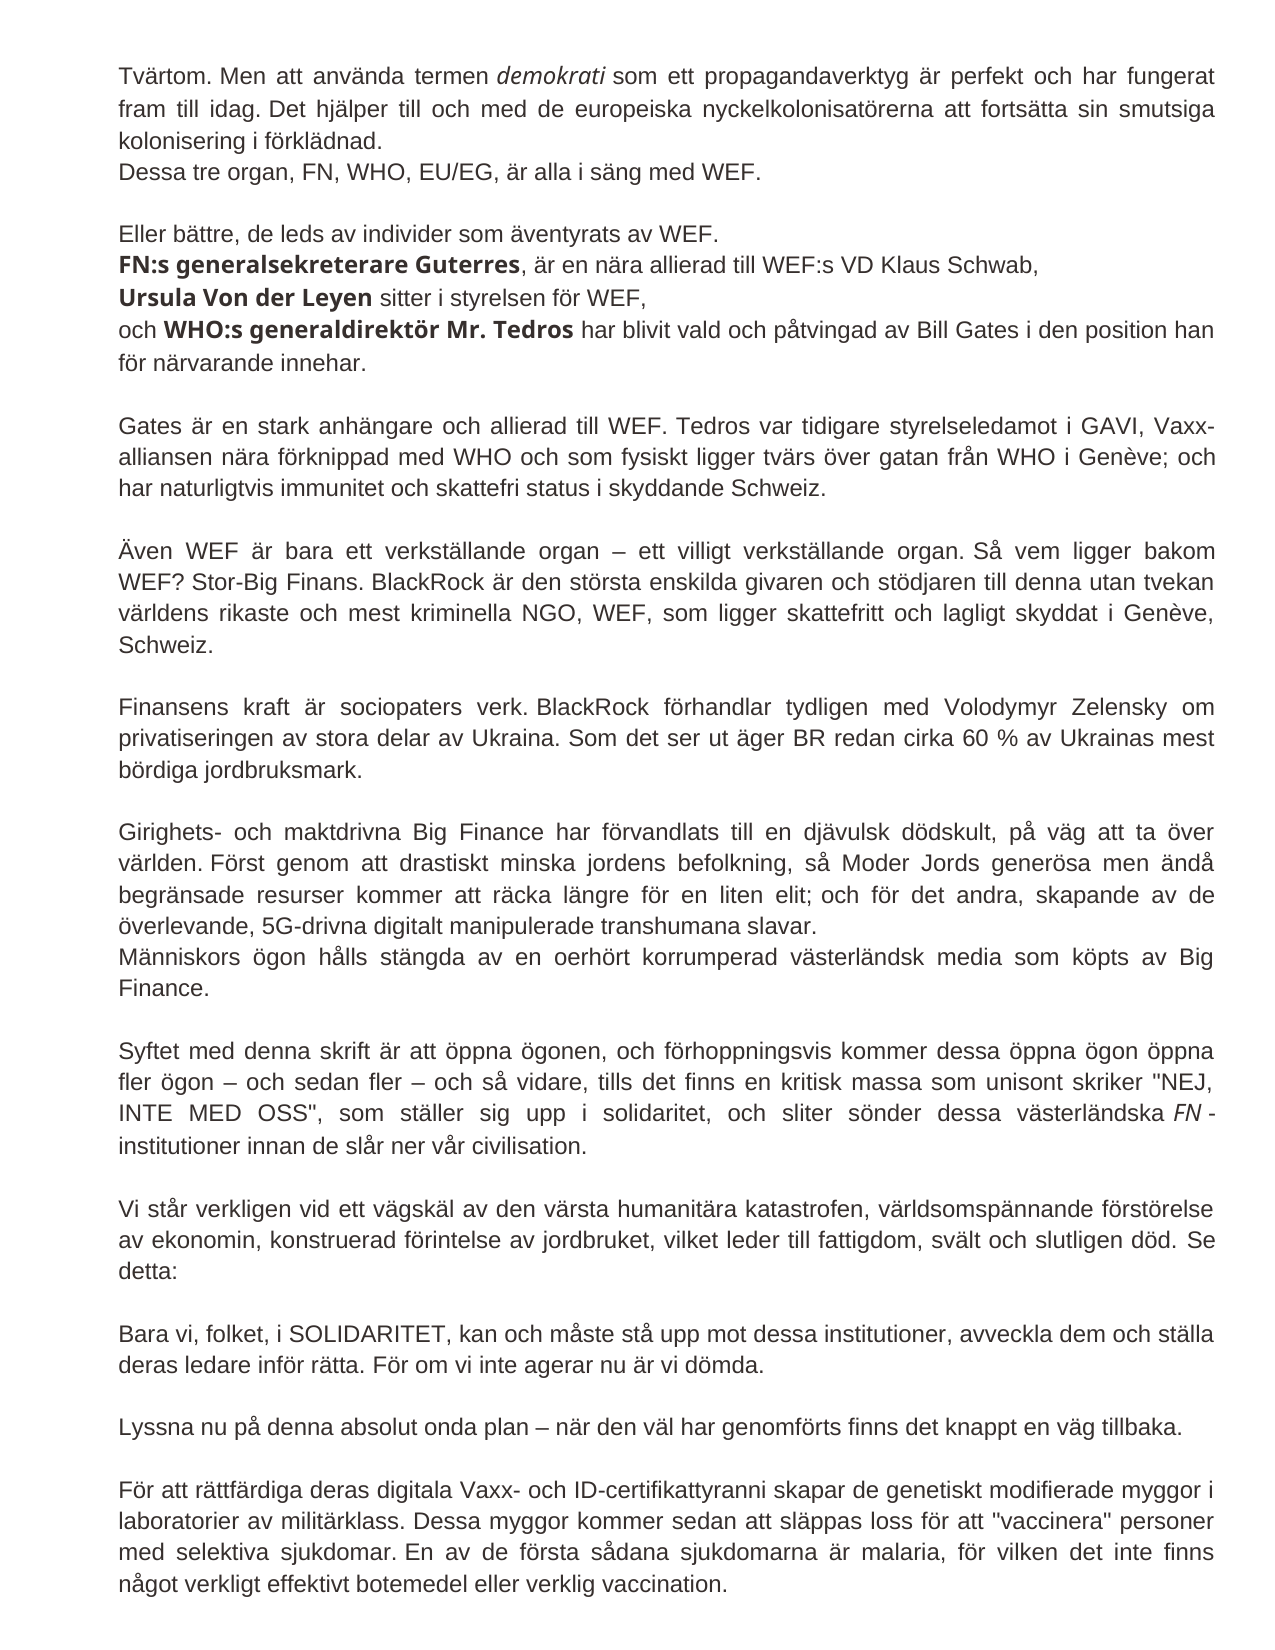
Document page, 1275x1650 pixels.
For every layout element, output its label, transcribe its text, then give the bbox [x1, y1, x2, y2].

text Dessa tre organ, FN, WHO, EU/EG, är alla i säng med WEF. [118, 154, 1216, 185]
text Tvärtom. Men att använda termen demokrati som ett propagandaverktyg är perfekt och har fungerat fram till idag. Det hjälper till och med de europeiska nyckelkolonisatörerna att fortsätta sin smutsiga kolonisering i förklädnad. [118, 59, 1216, 154]
text Finansens kraft är sociopaters verk. BlackRock förhandlar tydligen med Volodymyr Zelensky om privatiseringen av stora delar av Ukraina. Som det ser ut äger BR redan cirka 60 % av Ukrainas mest bördiga jordbruksmark. [118, 689, 1216, 783]
text Girighets- och maktdrivna Big Finance har förvandlats till en djävulsk dödskult, på väg att ta över världen. Först genom att drastiskt minska jordens befolkning, så Moder Jords generösa men ändå begränsade resurser kommer att räcka längre för en liten elit; och för det andra, skapande av de överlevande, 5G-drivna digitalt manipulerade transhumana slavar. [118, 814, 1216, 939]
text Även WEF är bara ett verkställande organ – ett villigt verkställande organ. Så vem ligger bakom WEF? Stor-Big Finans. BlackRock är den största enskilda givaren och stödjaren till denna utan tvekan världens rikaste och mest kriminella NGO, WEF, som ligger skattefritt och lagligt skyddat i Genève, Schweiz. [118, 533, 1216, 658]
text Lyssna nu på denna absolut onda plan – när den väl har genomförts finns det knappt en väg tillbaka. [118, 1409, 1216, 1441]
text Eller bättre, de leds av individer som äventyrats av WEF. [118, 217, 1216, 248]
text Syftet med denna skrift är att öppna ögonen, och förhoppningsvis kommer dessa öppna ögon öppna fler ögon – och sedan fler – och så vidare, tills det finns en kritisk massa som unisont skriker "NEJ, INTE MED OSS", som ställer sig upp i solidaritet, och sliter sönder dessa västerländska FN -institutioner innan de slår ner vår civilisation. [118, 1033, 1216, 1159]
text Människors ögon hålls stängda av en oerhört korrumperad västerländsk media som köpts av Big Finance. [118, 939, 1216, 1002]
text FN:s generalsekreterare Guterres, är en nära allierad till WEF:s VD Klaus Schwab, [118, 248, 1216, 281]
text Vi står verkligen vid ett vägskäl av den värsta humanitära katastrofen, världsomspännande förstörelse av ekonomin, konstruerad förintelse av jordbruket, vilket leder till fattigdom, svält och slutligen död. Se detta: [118, 1191, 1216, 1284]
text Ursula Von der Leyen sitter i styrelsen för WEF, [118, 281, 1216, 313]
text Bara vi, folket, i SOLIDARITET, kan och måste stå upp mot dessa institutioner, avveckla dem och ställa deras ledare inför rätta. För om vi inte agerar nu är vi dömda. [118, 1316, 1216, 1378]
text För att rättfärdiga deras digitala Vaxx- och ID-certifikattyranni skapar de genetiskt modifierade myggor i laboratorier av militärklass. Dessa myggor kommer sedan att släppas loss för att "vaccinera" personer med selektiva sjukdomar. En av de första sådana sjukdomarna är malaria, för vilken det inte finns något verkligt effektivt botemedel eller verklig vaccination. [118, 1472, 1216, 1597]
text Gates är en stark anhängare och allierad till WEF. Tedros var tidigare styrelseledamot i GAVI, Vaxx-alliansen nära förknippad med WHO och som fysiskt ligger tvärs över gatan från WHO i Genève; och har naturligtvis immunitet och skattefri status i skyddande Schweiz. [118, 408, 1216, 502]
text och WHO:s generaldirektör Mr. Tedros har blivit vald och påtvingad av Bill Gates i den position han för närvarande innehar. [118, 313, 1216, 377]
